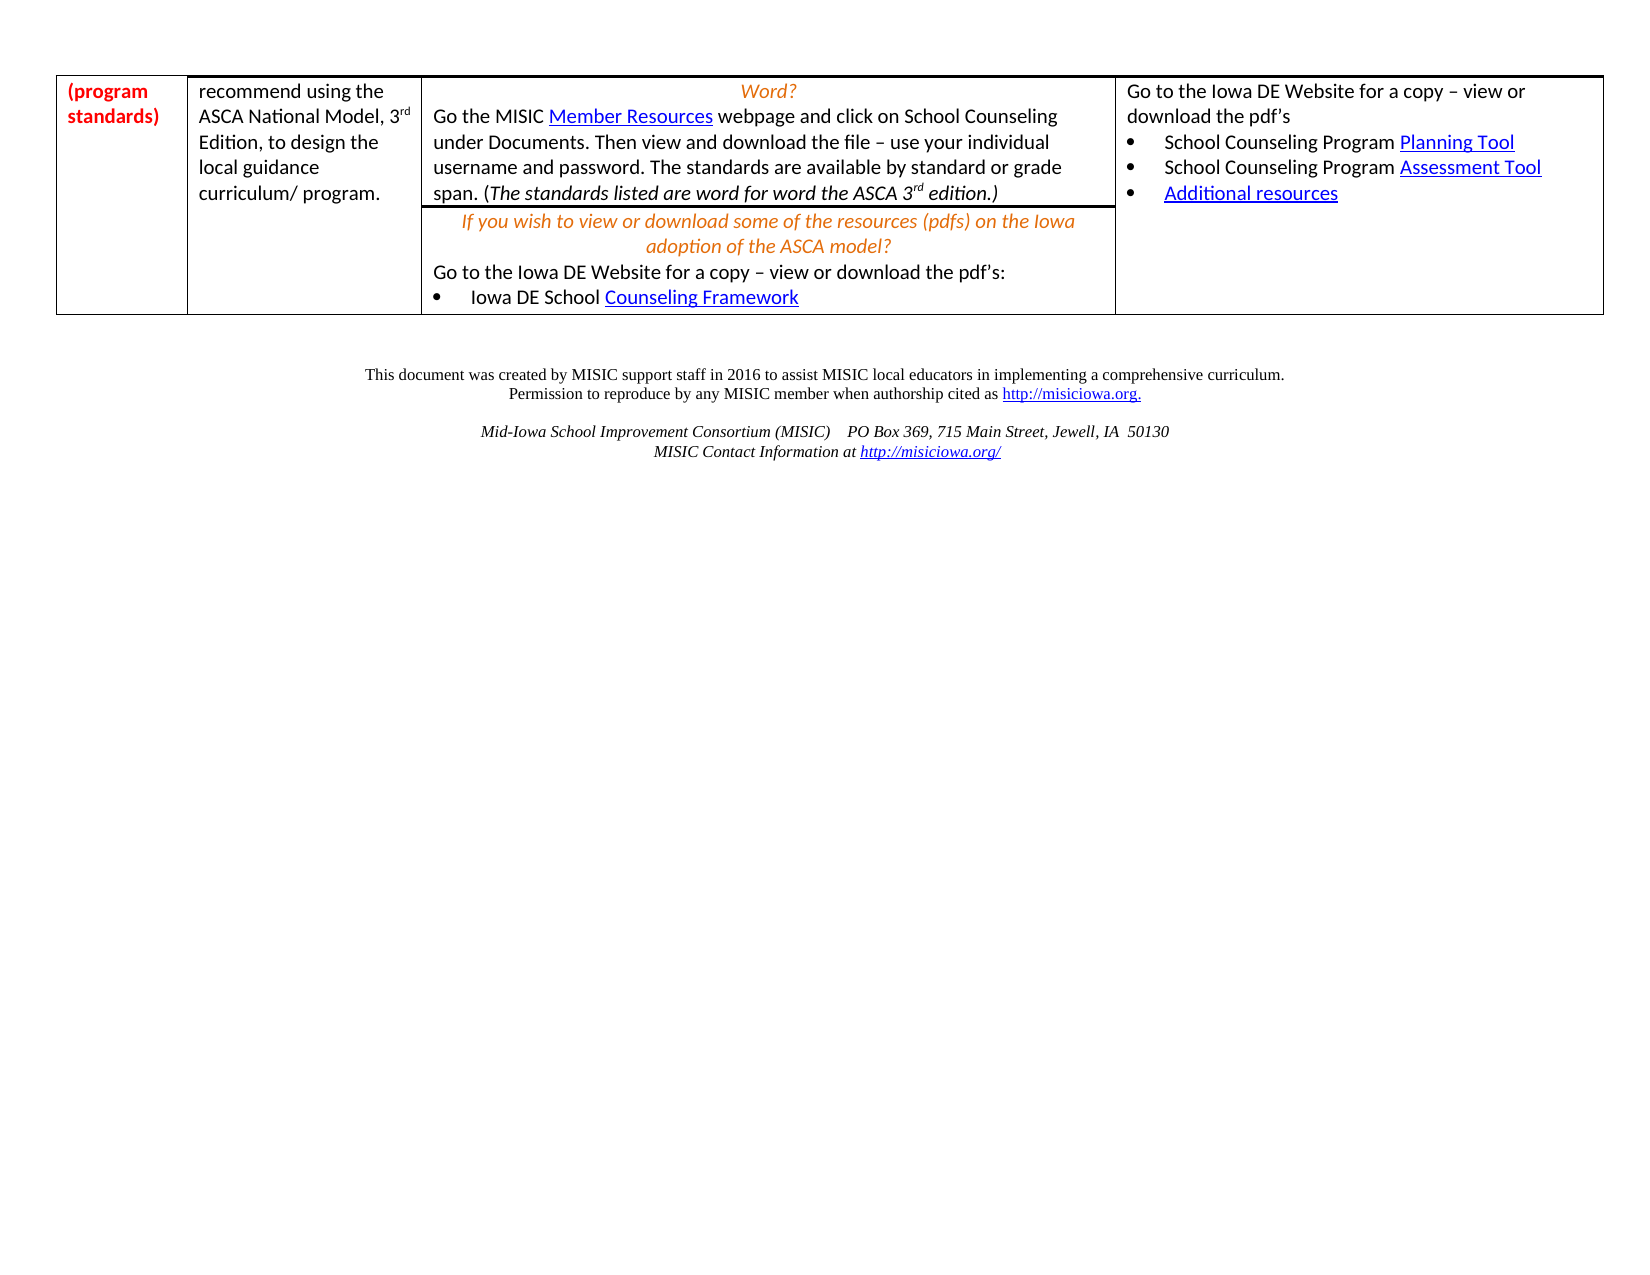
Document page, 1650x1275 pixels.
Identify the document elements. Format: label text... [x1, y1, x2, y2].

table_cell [1116, 78, 1603, 314]
text Mid-Iowa School Improvement Consortium (MISIC) PO Box 369, 715 Main Street, Jewell, IA 50130 [75, 422, 1575, 441]
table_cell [422, 78, 1115, 205]
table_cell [188, 78, 421, 314]
table_cell If you wish to view or download some of the resources (pdfs) on the Iowa adoption of the ASCA model? Go to the Iowa DE Website for a copy – view or download the pdf’s: Iowa DE School Counseling Framework [422, 208, 1115, 314]
text MISIC Contact Information at http://misiciowa.org/ [75, 441, 1575, 461]
text This document was created by MISIC support staff in 2016 to assist MISIC local educators in implementing a comprehensive curriculum. [75, 365, 1575, 384]
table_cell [57, 76, 187, 314]
text Permission to reproduce by any MISIC member when authorship cited as http://misiciowa.org. [75, 384, 1575, 403]
